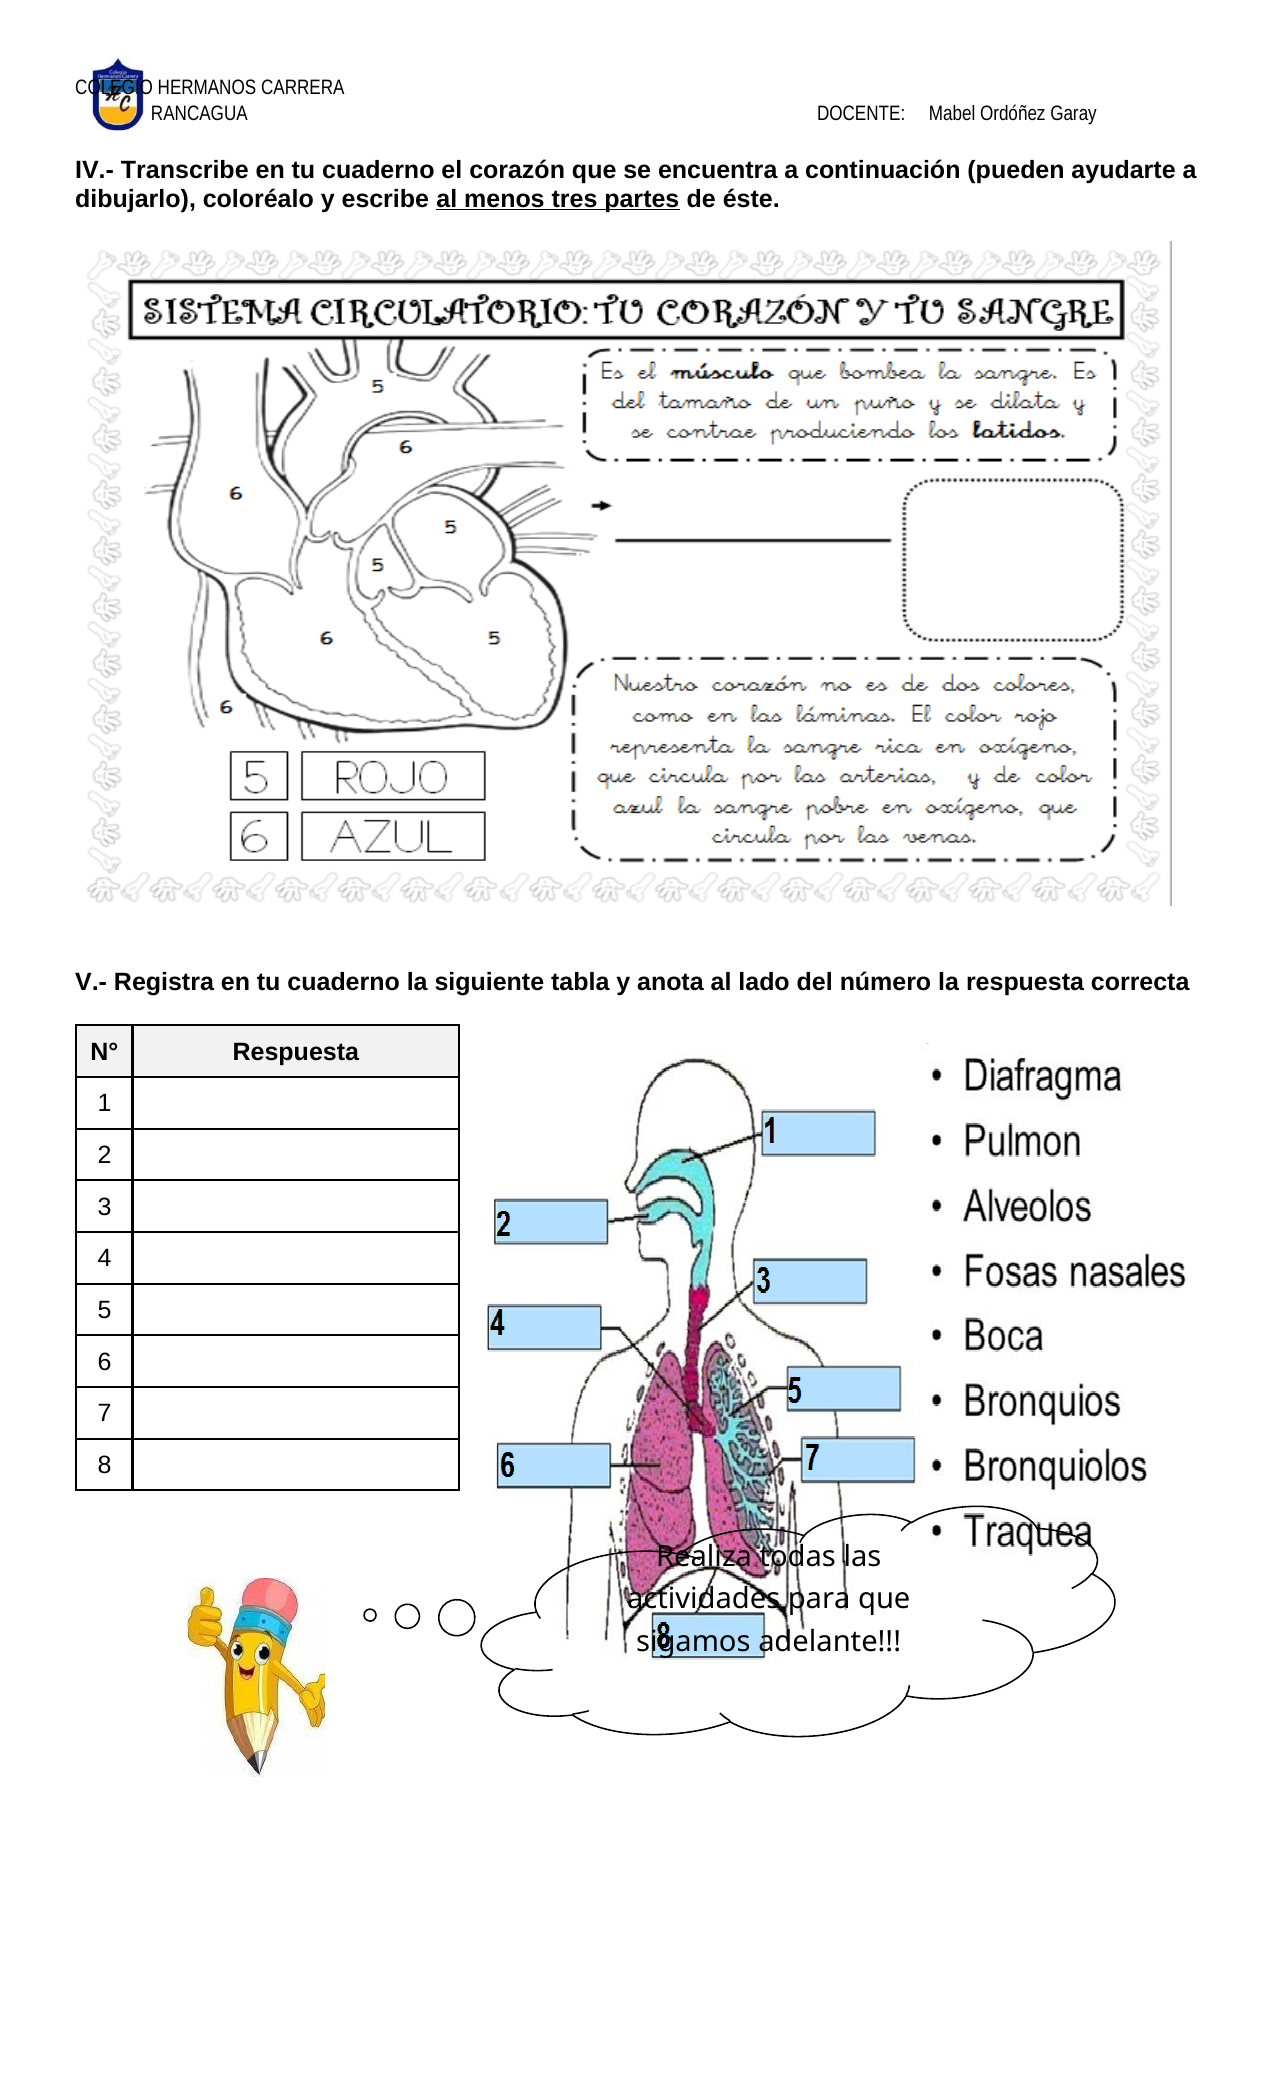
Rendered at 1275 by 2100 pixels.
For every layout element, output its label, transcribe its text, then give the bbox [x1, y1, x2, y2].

table_cell [134, 1440, 458, 1489]
table_cell [134, 1388, 458, 1437]
table_cell 2 [77, 1130, 131, 1179]
table_cell 7 [77, 1388, 131, 1437]
picture [90, 57, 145, 131]
table_cell 5 [77, 1285, 131, 1334]
table_cell 4 [77, 1233, 131, 1282]
text V.- Registra en tu cuaderno la siguiente tabla y anota al lado del número la respuesta correcta [75, 967, 1200, 995]
picture [90, 81, 98, 93]
table_cell [134, 1336, 458, 1386]
table_cell 6 [77, 1336, 131, 1386]
picture [187, 1578, 325, 1777]
table_cell [134, 1285, 458, 1334]
picture [141, 81, 145, 92]
table_header Respuesta [134, 1026, 458, 1076]
picture [484, 1508, 1114, 1664]
text IV.- Transcribe en tu cuaderno el corazón que se encuentra a continuación (pueden ayudarte a dibujarlo), coloréalo y escribe al menos tres partes de éste. [75, 155, 1200, 212]
table_cell [134, 1181, 458, 1231]
table_cell [134, 1078, 458, 1127]
table_cell [134, 1233, 458, 1282]
table_cell 3 [77, 1181, 131, 1231]
table_cell 8 [77, 1440, 131, 1489]
table_cell [134, 1130, 458, 1179]
table_header N° [77, 1026, 131, 1076]
picture [484, 1657, 493, 1664]
table_cell 1 [77, 1078, 131, 1127]
picture [75, 241, 1172, 906]
picture [484, 1043, 1200, 1664]
